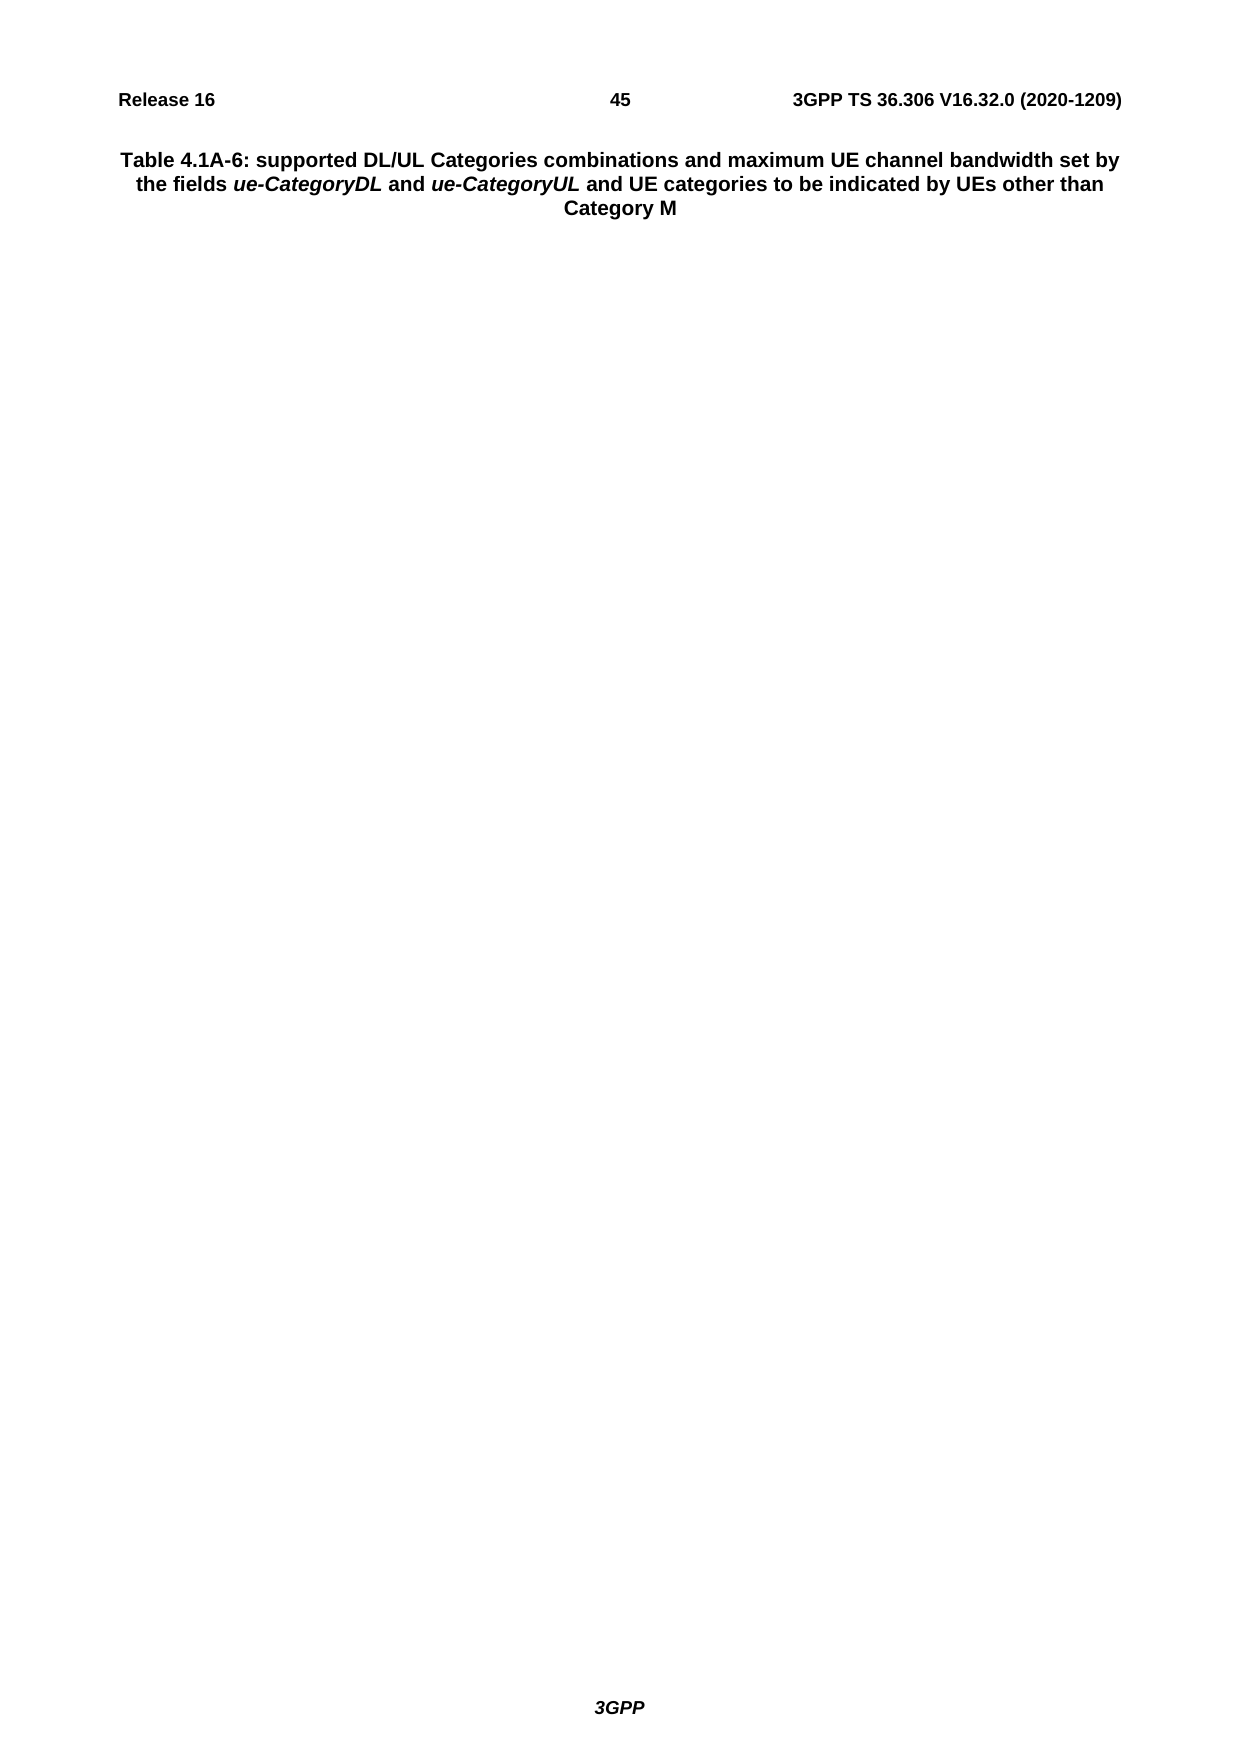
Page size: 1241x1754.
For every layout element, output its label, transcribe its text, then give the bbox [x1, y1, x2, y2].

text Table 4.1A-6: supported DL/UL Categories combinations and maximum UE channel bandwidth set by the fields ue-CategoryDL and ue-CategoryUL and UE categories to be indicated by UEs other than Category M [118, 147, 1122, 219]
